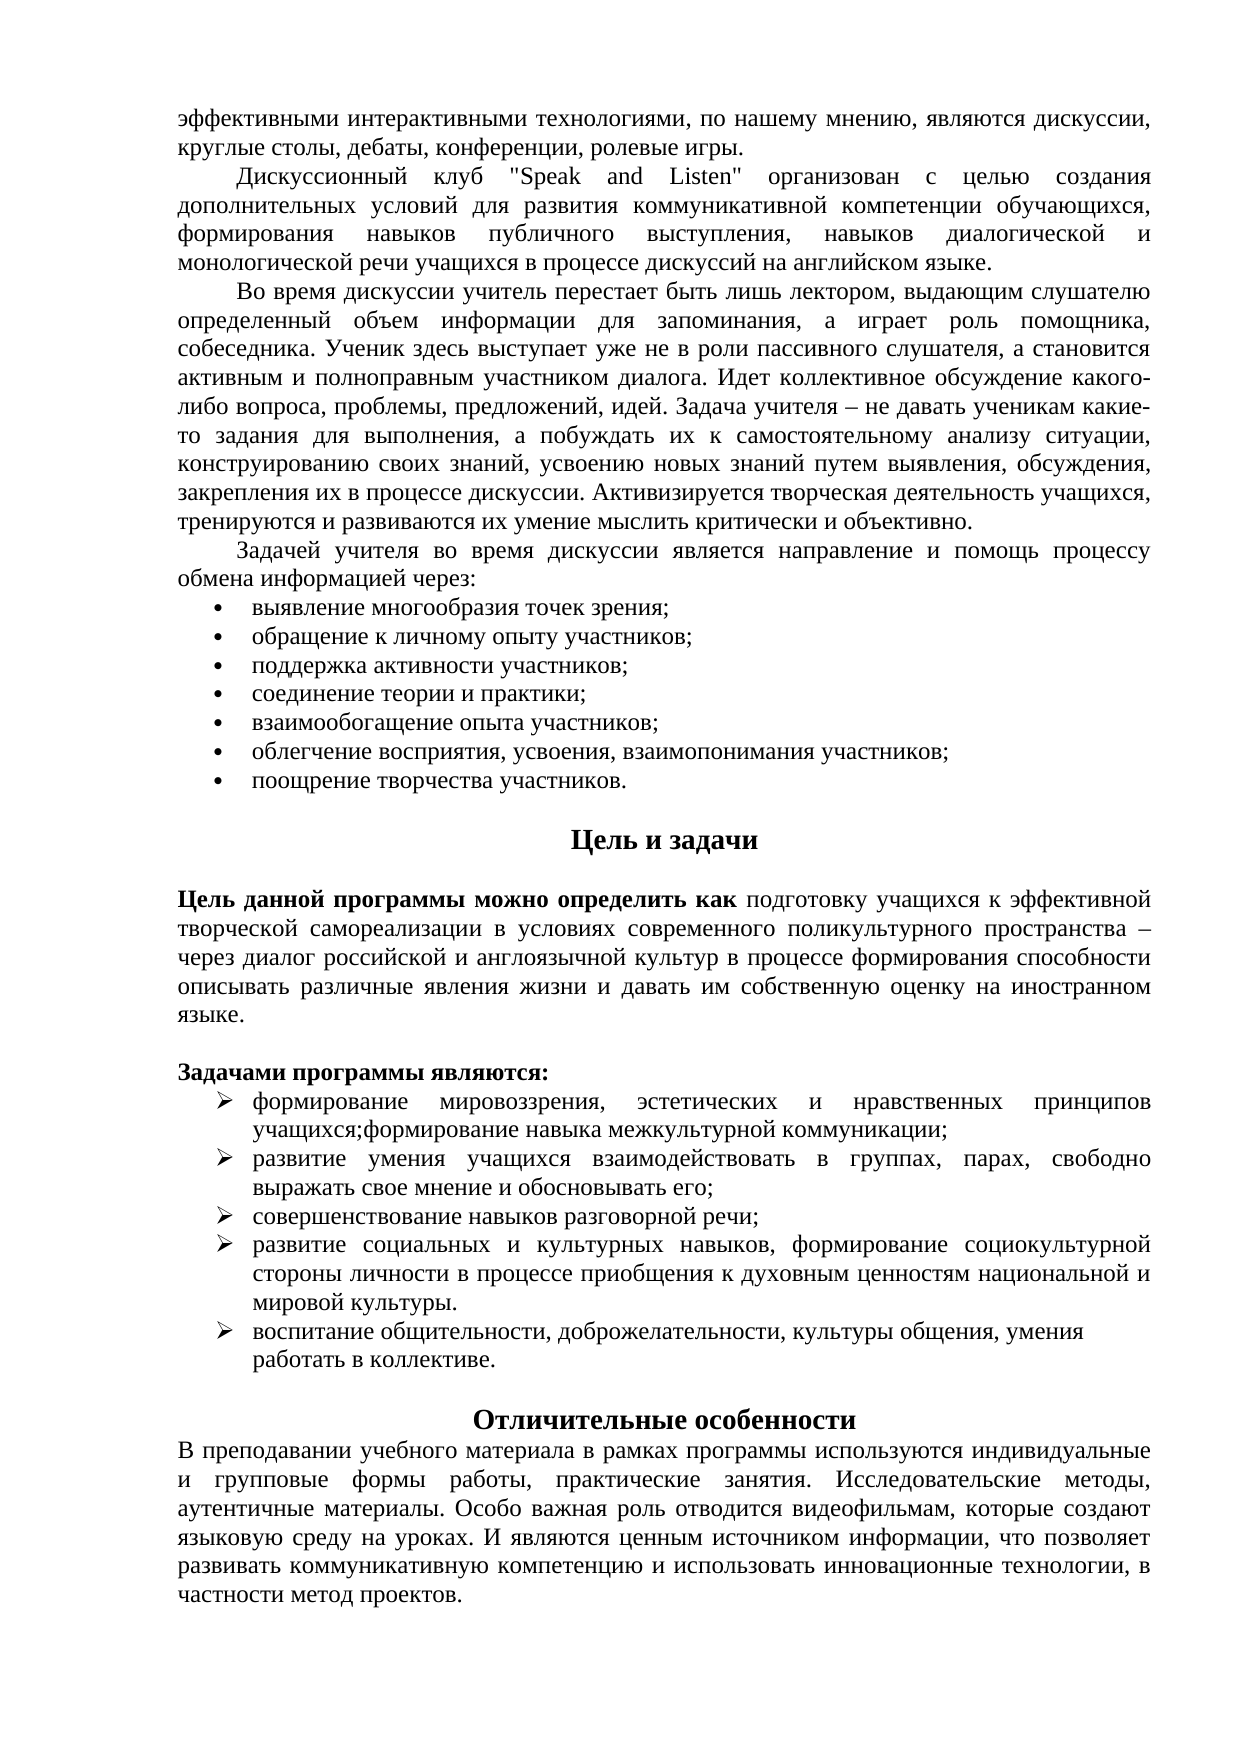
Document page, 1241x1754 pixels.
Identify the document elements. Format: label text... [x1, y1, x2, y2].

list формирование мировоззрения, эстетических и нравственных принципов учащихся;формирование навыка межкультурной коммуникации; [215, 1086, 1152, 1143]
list соединение теории и практики; [214, 678, 1152, 707]
list поощрение творчества участников. [214, 765, 1152, 793]
text Цель и задачи [177, 822, 1152, 856]
list развитие умения учащихся взаимодействовать в группах, парах, свободно выражать свое мнение и обосновывать его; [215, 1143, 1152, 1201]
text Цель данной программы можно определить как подготовку учащихся к эффективной творческой самореализации в условиях современного поликультурного пространства – через диалог российской и англоязычной культур в процессе формирования способности описывать различные явления жизни и давать им собственную оценку на иностранном языке. [177, 884, 1152, 1028]
list поддержка активности участников; [214, 650, 1152, 678]
text Во время дискуссии учитель перестает быть лишь лектором, выдающим слушателю определенный объем информации для запоминания, а играет роль помощника, собеседника. Ученик здесь выступает уже не в роли пассивного слушателя, а становится активным и полноправным участником диалога. Идет коллективное обсуждение какого-либо вопроса, проблемы, предложений, идей. Задача учителя – не давать ученикам какие-то задания для выполнения, а побуждать их к самостоятельному анализу ситуации, конструированию своих знаний, усвоению новых знаний путем выявления, обсуждения, закрепления их в процессе дискуссии. Активизируется творческая деятельность учащихся, тренируются и развиваются их умение мыслить критически и объективно. [177, 276, 1152, 535]
list воспитание общительности, доброжелательности, культуры общения, умения работать в коллективе. [215, 1316, 1152, 1373]
list выявление многообразия точек зрения; [214, 592, 1152, 621]
list облегчение восприятия, усвоения, взаимопонимания участников; [214, 736, 1152, 765]
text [177, 103, 1152, 161]
text В преподавании учебного материала в рамках программы используются индивидуальные и групповые формы работы, практические занятия. Исследовательские методы, аутентичные материалы. Особо важная роль отводится видеофильмам, которые создают языковую среду на уроках. И являются ценным источником информации, что позволяет развивать коммуникативную компетенцию и использовать инновационные технологии, в частности метод проектов. [177, 1436, 1152, 1608]
text Отличительные особенности [177, 1402, 1152, 1436]
list совершенствование навыков разговорной речи; [215, 1201, 1152, 1229]
list взаимообогащение опыта участников; [214, 707, 1152, 736]
text Дискуссионный клуб "Speak and Listen" организован с целью создания дополнительных условий для развития коммуникативной компетенции обучающихся, формирования навыков публичного выступления, навыков диалогической и монологической речи учащихся в процессе дискуссий на английском языке. [177, 161, 1152, 276]
list обращение к личному опыту участников; [214, 621, 1152, 650]
text Задачами программы являются: [177, 1057, 1152, 1086]
text Задачей учителя во время дискуссии является направление и помощь процессу обмена информацией через: [177, 535, 1152, 592]
list развитие социальных и культурных навыков, формирование социокультурной стороны личности в процессе приобщения к духовным ценностям национальной и мировой культуры. [215, 1229, 1152, 1316]
